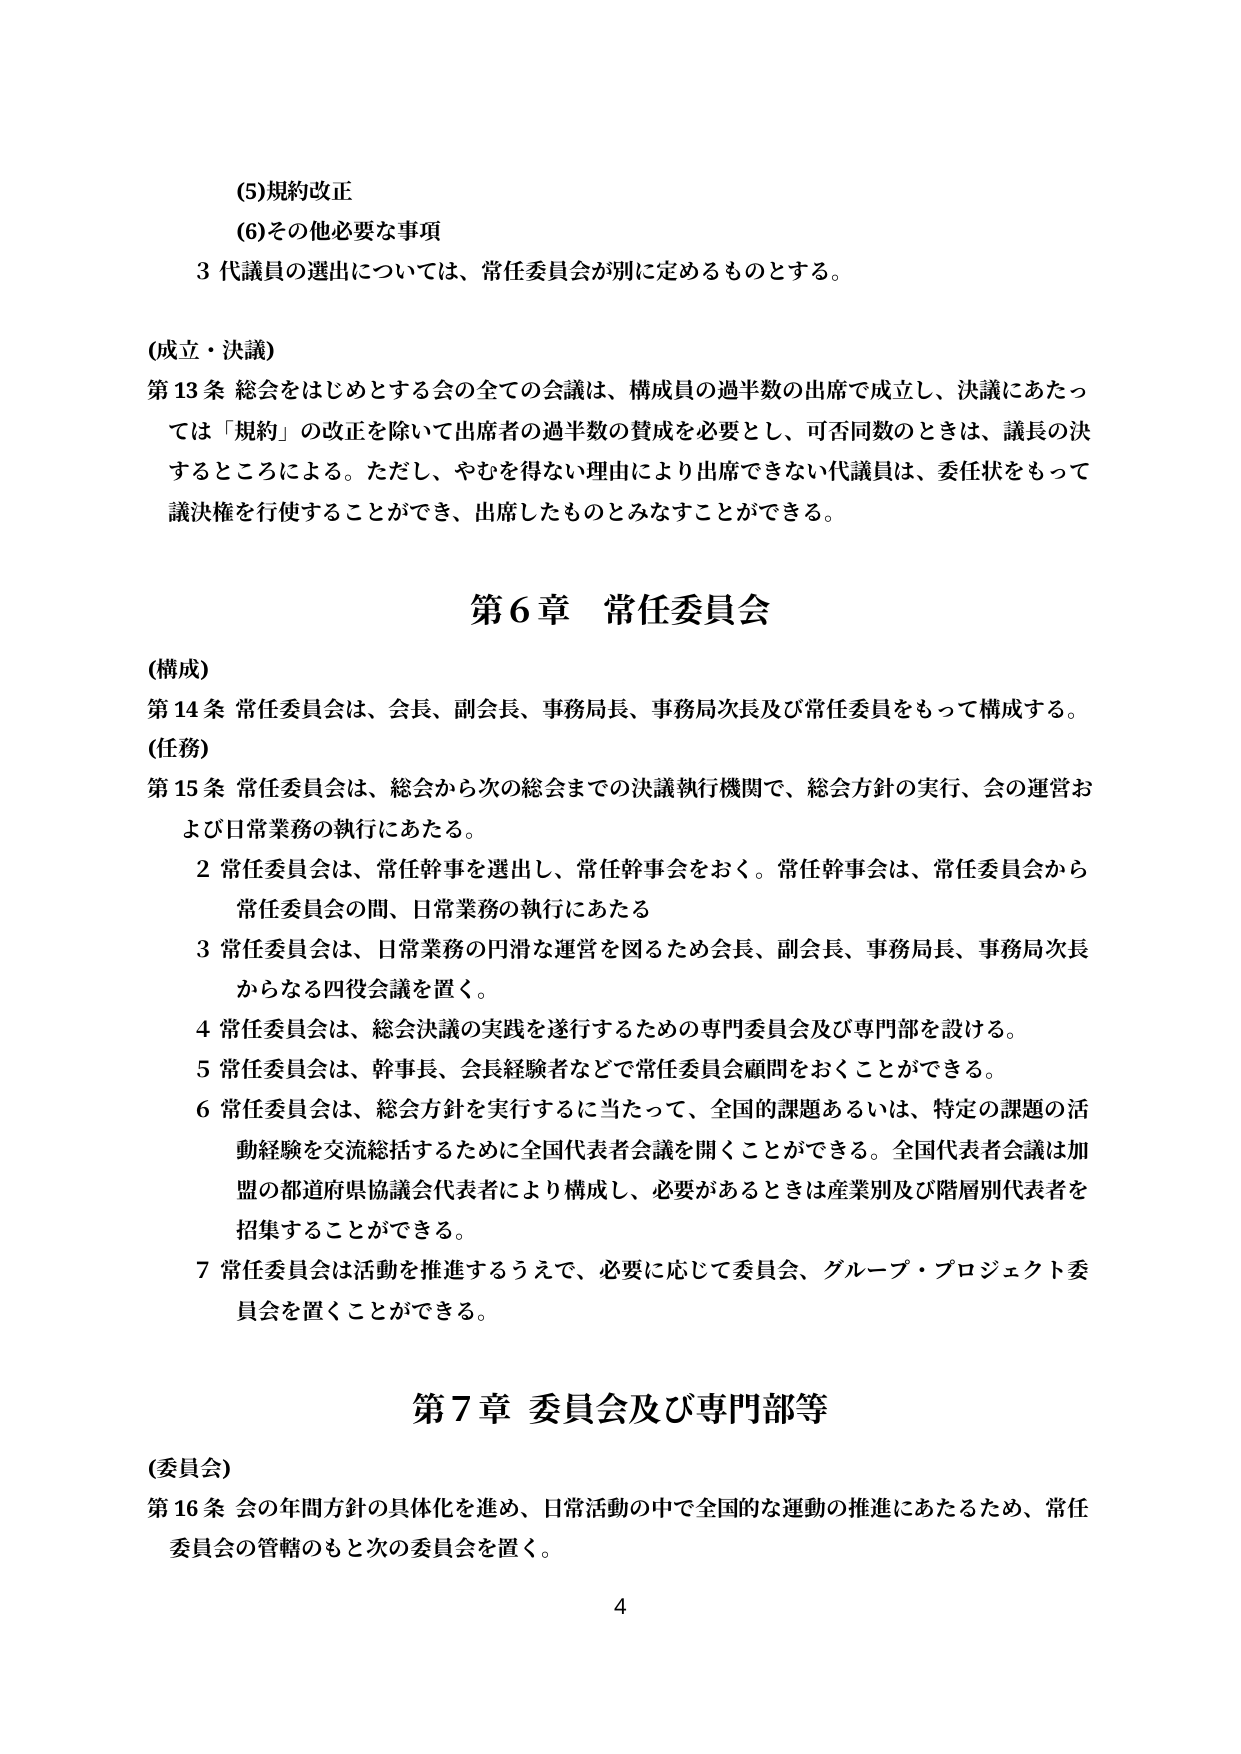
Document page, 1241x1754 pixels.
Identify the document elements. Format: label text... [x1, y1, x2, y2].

text 第14条 常任委員会は、会長、副会長、事務局長、事務局次長及び常任委員をもって構成する。 [148, 690, 1093, 725]
text 第６章 常任委員会 [148, 572, 1093, 643]
text (構成) [148, 650, 1093, 685]
text (成立・決議) [148, 332, 1093, 367]
text ３ 常任委員会は、日常業務の円滑な運営を図るため会長、副会長、事務局長、事務局次長からなる四役会議を置く。 [192, 930, 1093, 1006]
text (5)規約改正 [221, 173, 1093, 208]
text ４ 常任委員会は、総会決議の実践を遂行するための専門委員会及び専門部を設ける。 [192, 1011, 1093, 1046]
text 第15条 常任委員会は、総会から次の総会までの決議執行機関で、総会方針の実行、会の運営および日常業務の執行にあたる。 [148, 770, 1093, 845]
text (委員会) [148, 1449, 1093, 1484]
text 第７章 委員会及び専門部等 [148, 1372, 1093, 1442]
text (6)その他必要な事項 [221, 212, 1093, 248]
text ６ 常任委員会は、総会方針を実行するに当たって、全国的課題あるいは、特定の課題の活動経験を交流総括するために全国代表者会議を開くことができる。全国代表者会議は加盟の都道府県協議会代表者により構成し、必要があるときは産業別及び階層別代表者を招集することができる。 [192, 1091, 1093, 1247]
text (任務) [148, 730, 1093, 765]
text ５ 常任委員会は、幹事長、会長経験者などで常任委員会顧問をおくことができる。 [192, 1051, 1093, 1086]
text ２ 常任委員会は、常任幹事を選出し、常任幹事会をおく。常任幹事会は、常任委員会から常任委員会の間、日常業務の執行にあたる [192, 850, 1093, 926]
text 第16条 会の年間方針の具体化を進め、日常活動の中で全国的な運動の推進にあたるため、常任委員会の管轄のもと次の委員会を置く。 [148, 1489, 1093, 1565]
text ７ 常任委員会は活動を推進するうえで、必要に応じて委員会、グループ・プロジェクト委員会を置くことができる。 [192, 1252, 1093, 1327]
text ３ 代議員の選出については、常任委員会が別に定めるものとする。 [192, 252, 1093, 288]
text 第13条 総会をはじめとする会の全ての会議は、構成員の過半数の出席で成立し、決議にあたっては「規約」の改正を除いて出席者の過半数の賛成を必要とし、可否同数のときは、議長の決するところによる。ただし、やむを得ない理由により出席できない代議員は、委任状をもって議決権を行使することができ、出席したものとみなすことができる。 [148, 372, 1093, 528]
